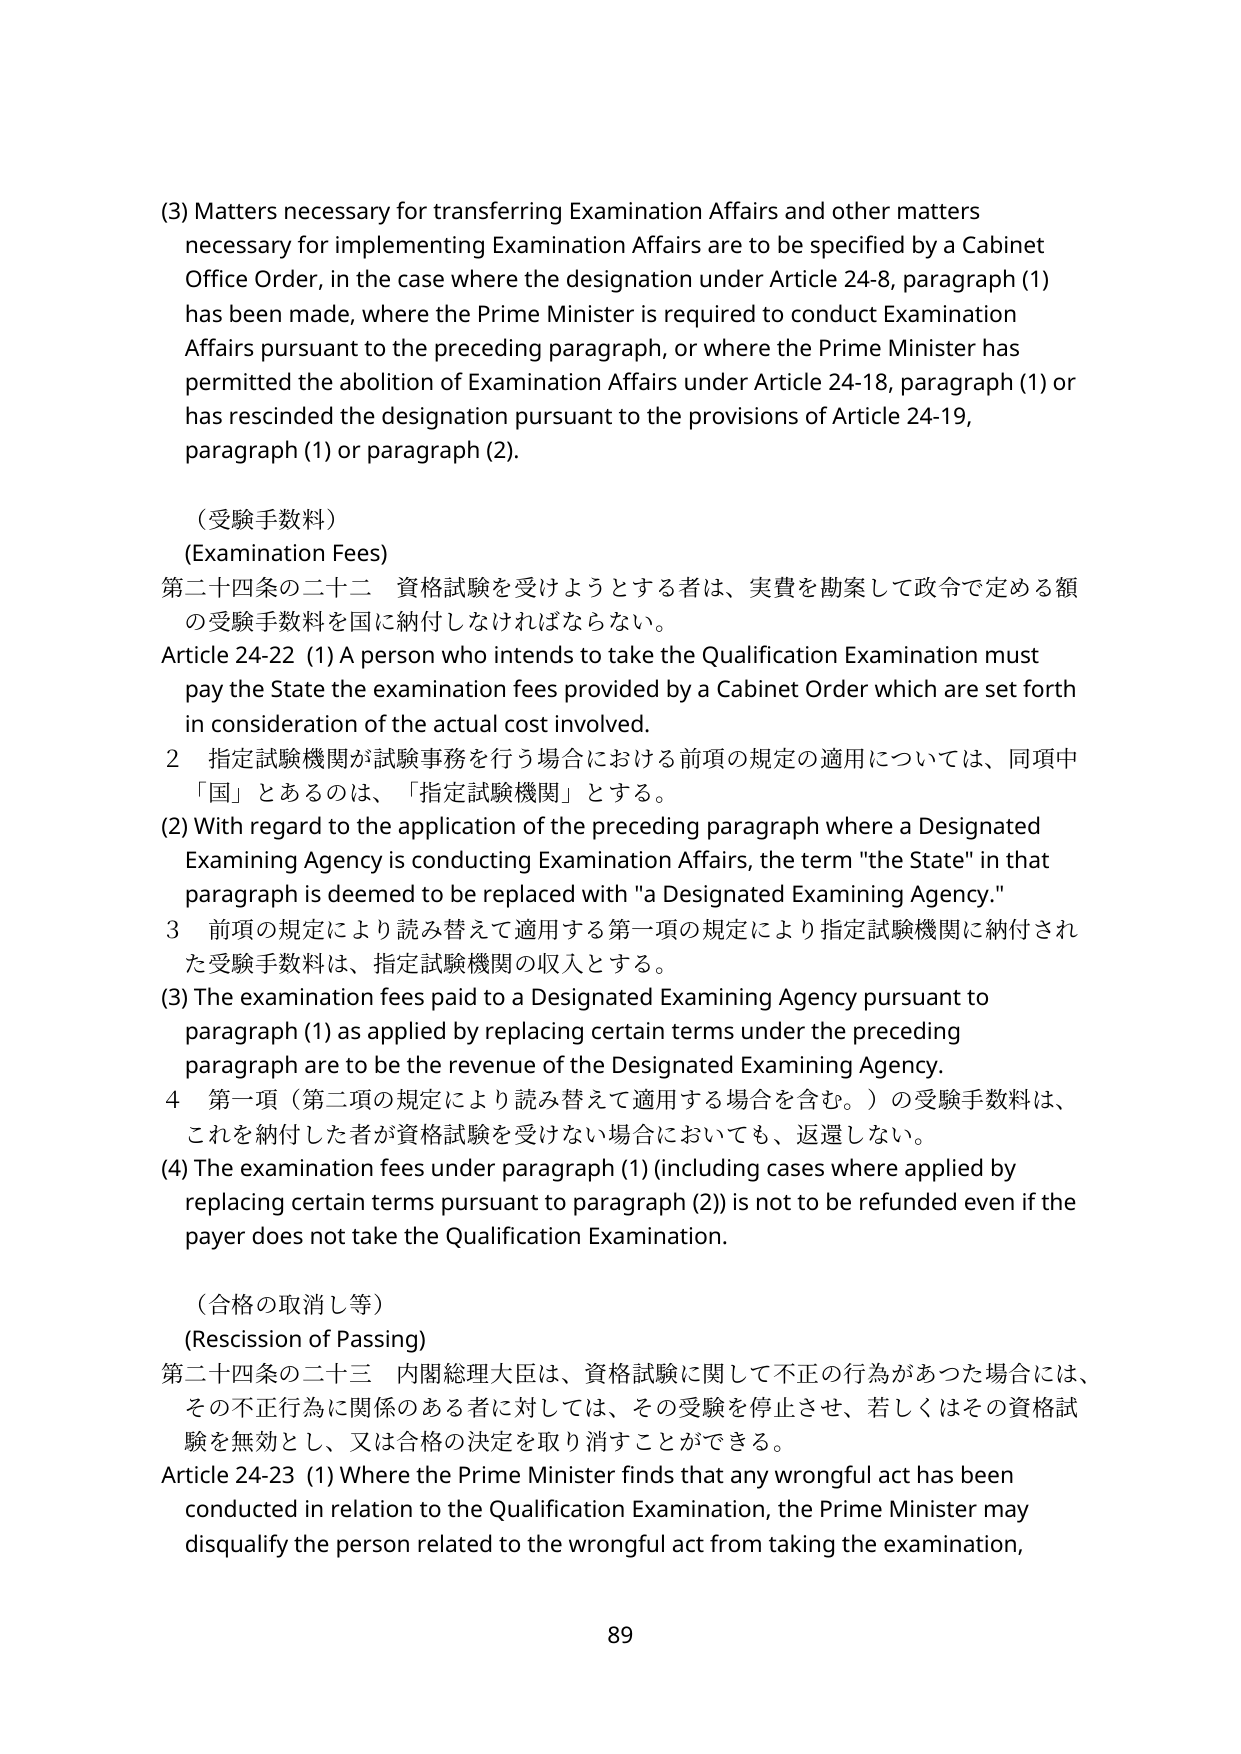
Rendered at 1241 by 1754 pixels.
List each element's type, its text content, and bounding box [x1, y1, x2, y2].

text Article 24-22 (1) A person who intends to take the Qualification Examination must pay the State the examination fees provided by a Cabinet Order which are set forth in consideration of the actual cost involved. [161, 638, 1079, 740]
text （合格の取消し等） [184, 1287, 1079, 1321]
text (2) With regard to the application of the preceding paragraph where a Designated Examining Agency is conducting Examination Affairs, the term "the State" in that paragraph is deemed to be replaced with "a Designated Examining Agency." [161, 809, 1079, 911]
text ３ 前項の規定により読み替えて適用する第一項の規定により指定試験機関に納付された受験手数料は、指定試験機関の収入とする。 [161, 911, 1079, 979]
text (4) The examination fees under paragraph (1) (including cases where applied by replacing certain terms pursuant to paragraph (2)) is not to be refunded even if the payer does not take the Qualification Examination. [161, 1150, 1079, 1253]
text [161, 1458, 1079, 1560]
text ２ 指定試験機関が試験事務を行う場合における前項の規定の適用については、同項中「国」とあるのは、「指定試験機関」とする。 [161, 740, 1079, 809]
text (3) Matters necessary for transferring Examination Affairs and other matters necessary for implementing Examination Affairs are to be specified by a Cabinet Office Order, in the case where the designation under Article 24-8, paragraph (1) has been made, where the Prime Minister is required to conduct Examination Affairs pursuant to the preceding paragraph, or where the Prime Minister has permitted the abolition of Examination Affairs under Article 24-18, paragraph (1) or has rescinded the designation pursuant to the provisions of Article 24-19, paragraph (1) or paragraph (2). [161, 194, 1079, 467]
text 第二十四条の二十二 資格試験を受けようとする者は、実費を勘案して政令で定める額の受験手数料を国に納付しなければならない。 [161, 569, 1079, 638]
text (Examination Fees) [184, 535, 1079, 569]
text ４ 第一項（第二項の規定により読み替えて適用する場合を含む。）の受験手数料は、これを納付した者が資格試験を受けない場合においても、返還しない。 [161, 1082, 1079, 1150]
text (3) The examination fees paid to a Designated Examining Agency pursuant to paragraph (1) as applied by replacing certain terms under the preceding paragraph are to be the revenue of the Designated Examining Agency. [161, 979, 1079, 1082]
text 第二十四条の二十三 内閣総理大臣は、資格試験に関して不正の行為があつた場合には、その不正行為に関係のある者に対しては、その受験を停止させ、若しくはその資格試験を無効とし、又は合格の決定を取り消すことができる。 [161, 1355, 1079, 1458]
text （受験手数料） [184, 501, 1079, 535]
text (Rescission of Passing) [184, 1321, 1079, 1355]
